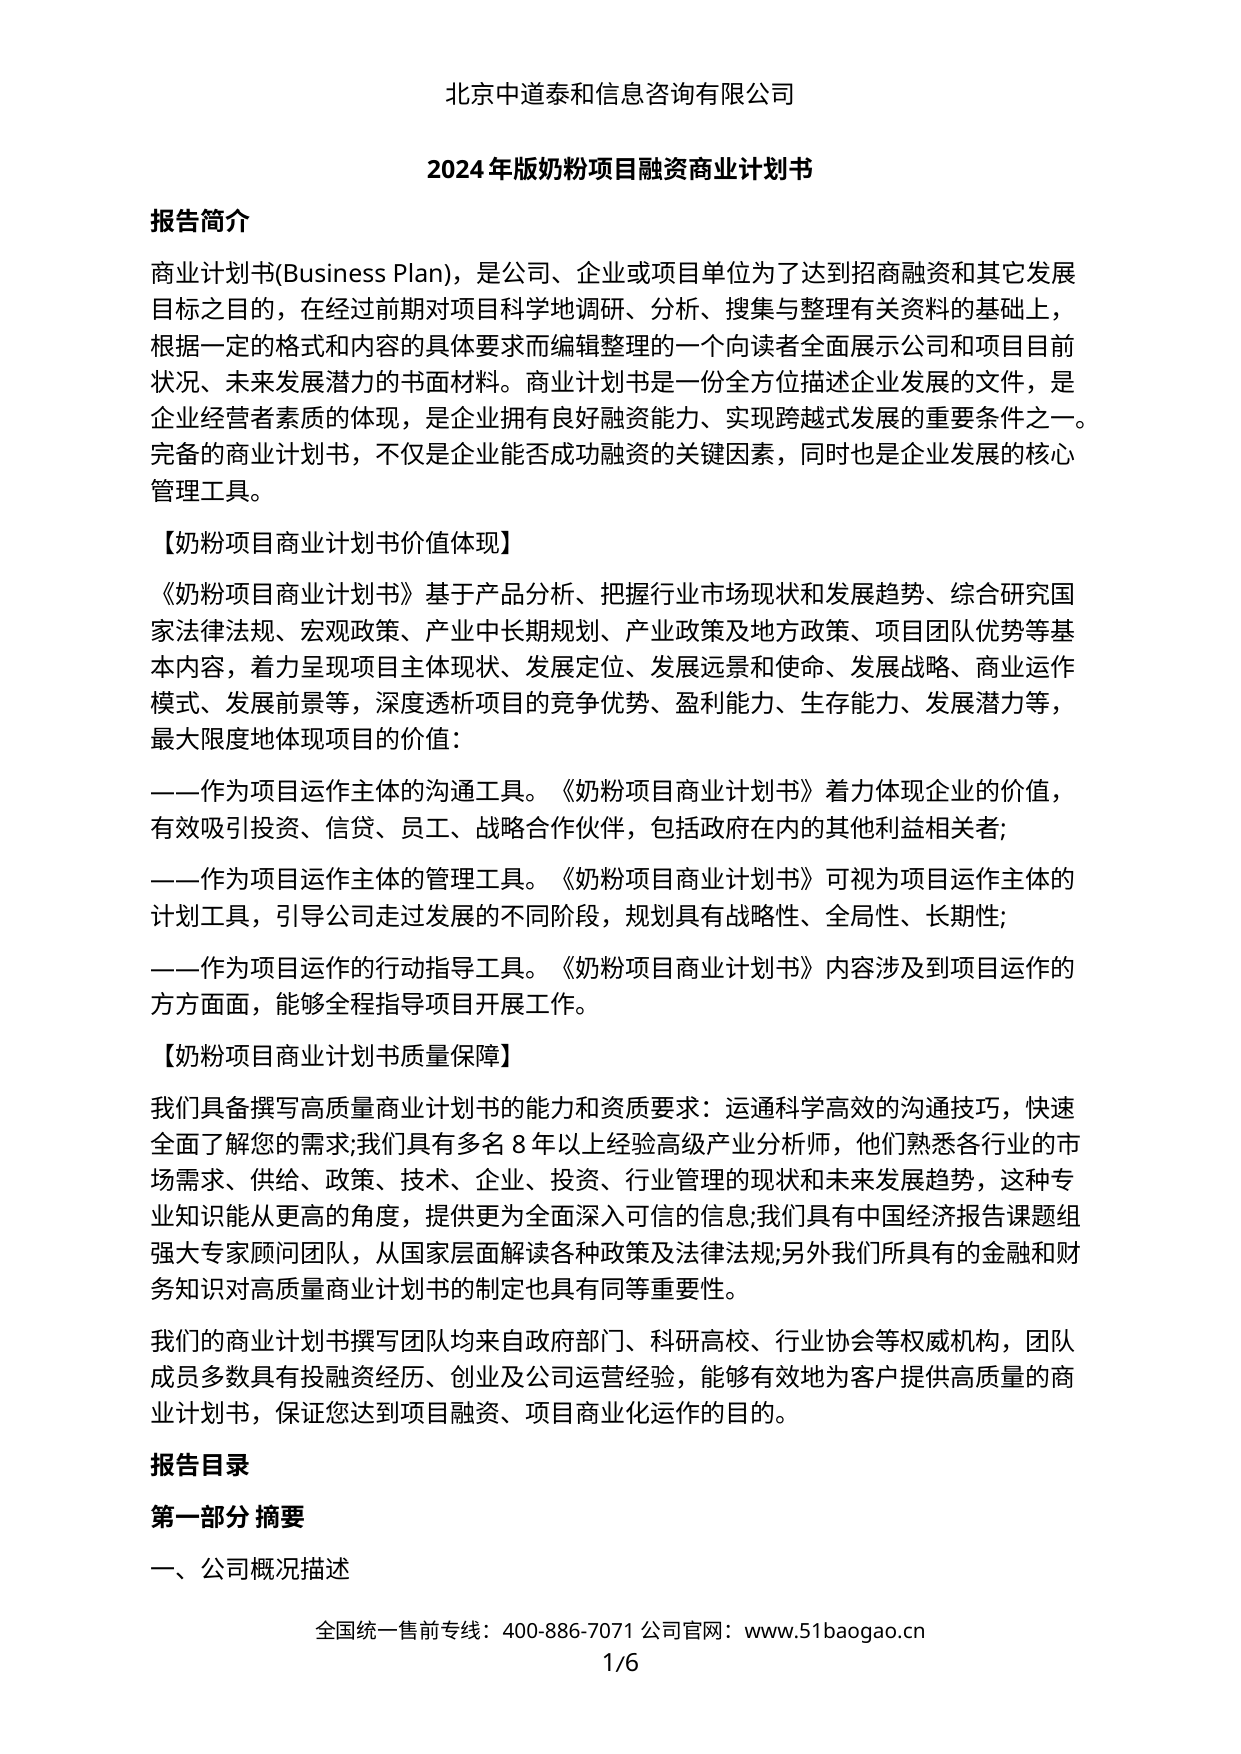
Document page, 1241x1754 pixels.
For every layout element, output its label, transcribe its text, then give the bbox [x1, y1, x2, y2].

text 我们具备撰写高质量商业计划书的能力和资质要求：运通科学高效的沟通技巧，快速全面了解您的需求;我们具有多名8年以上经验高级产业分析师，他们熟悉各行业的市场需求、供给、政策、技术、企业、投资、行业管理的现状和未来发展趋势，这种专业知识能从更高的角度，提供更为全面深入可信的信息;我们具有中国经济报告课题组强大专家顾问团队，从国家层面解读各种政策及法律法规;另外我们所具有的金融和财务知识对高质量商业计划书的制定也具有同等重要性。 [150, 1088, 1090, 1306]
text 《奶粉项目商业计划书》基于产品分析、把握行业市场现状和发展趋势、综合研究国家法律法规、宏观政策、产业中长期规划、产业政策及地方政策、项目团队优势等基本内容，着力呈现项目主体现状、发展定位、发展远景和使命、发展战略、商业运作模式、发展前景等，深度透析项目的竞争优势、盈利能力、生存能力、发展潜力等，最大限度地体现项目的价值： [150, 575, 1090, 756]
text 第一部分 摘要 [150, 1497, 1090, 1534]
text 【奶粉项目商业计划书价值体现】 [150, 523, 1090, 559]
text 【奶粉项目商业计划书质量保障】 [150, 1036, 1090, 1072]
text 商业计划书(Business Plan)，是公司、企业或项目单位为了达到招商融资和其它发展目标之目的，在经过前期对项目科学地调研、分析、搜集与整理有关资料的基础上，根据一定的格式和内容的具体要求而编辑整理的一个向读者全面展示公司和项目目前状况、未来发展潜力的书面材料。商业计划书是一份全方位描述企业发展的文件，是企业经营者素质的体现，是企业拥有良好融资能力、实现跨越式发展的重要条件之一。完备的商业计划书，不仅是企业能否成功融资的关键因素，同时也是企业发展的核心管理工具。 [150, 254, 1090, 507]
text 2024年版奶粉项目融资商业计划书 [150, 150, 1090, 186]
text 一、公司概况描述 [150, 1549, 1090, 1586]
text ——作为项目运作主体的管理工具。《奶粉项目商业计划书》可视为项目运作主体的计划工具，引导公司走过发展的不同阶段，规划具有战略性、全局性、长期性; [150, 860, 1090, 932]
text 报告目录 [150, 1446, 1090, 1482]
text ——作为项目运作的行动指导工具。《奶粉项目商业计划书》内容涉及到项目运作的方方面面，能够全程指导项目开展工作。 [150, 948, 1090, 1021]
text 我们的商业计划书撰写团队均来自政府部门、科研高校、行业协会等权威机构，团队成员多数具有投融资经历、创业及公司运营经验，能够有效地为客户提供高质量的商业计划书，保证您达到项目融资、项目商业化运作的目的。 [150, 1321, 1090, 1430]
text ——作为项目运作主体的沟通工具。《奶粉项目商业计划书》着力体现企业的价值，有效吸引投资、信贷、员工、战略合作伙伴，包括政府在内的其他利益相关者; [150, 772, 1090, 844]
text 报告简介 [150, 202, 1090, 238]
